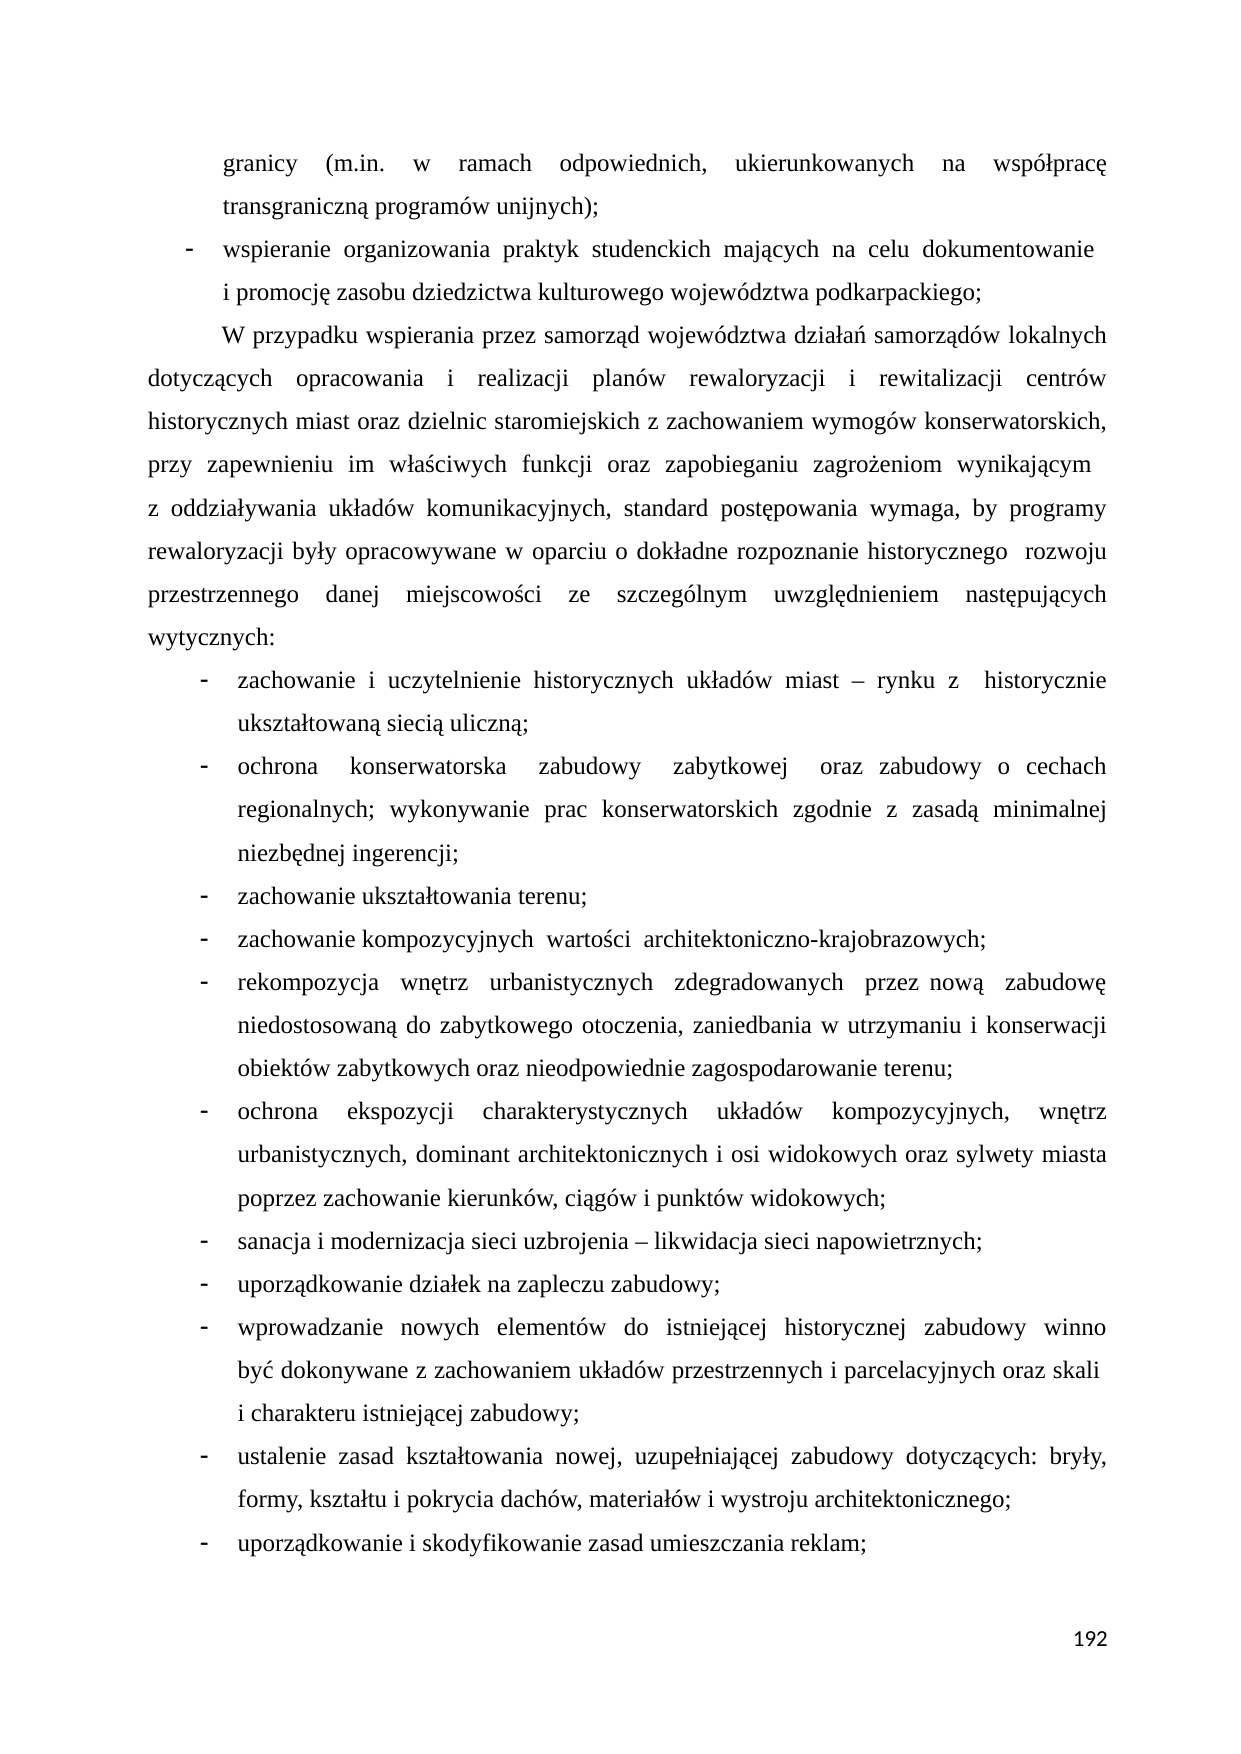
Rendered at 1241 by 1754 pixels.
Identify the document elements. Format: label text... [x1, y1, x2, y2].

list ochrona konserwatorska zabudowy zabytkowej oraz zabudowy o cechach regionalnych; wykonywanie prac konserwatorskich zgodnie z zasadą minimalnej niezbędnej ingerencji; [200, 751, 1107, 866]
list wspieranie organizowania praktyk studenckich mających na celu dokumentowanie i promocję zasobu dziedzictwa kulturowego województwa podkarpackiego; [185, 234, 1107, 306]
list ustalenie zasad kształtowania nowej, uzupełniającej zabudowy dotyczących: bryły, formy, kształtu i pokrycia dachów, materiałów i wystroju architektonicznego; [200, 1441, 1107, 1513]
text W przypadku wspierania przez samorząd województwa działań samorządów lokalnych dotyczących opracowania i realizacji planów rewaloryzacji i rewitalizacji centrów historycznych miast oraz dzielnic staromiejskich z zachowaniem wymogów konserwatorskich, przy zapewnieniu im właściwych funkcji oraz zapobieganiu zagrożeniom wynikającym z oddziaływania układów komunikacyjnych, standard postępowania wymaga, by programy rewaloryzacji były opracowywane w oparciu o dokładne rozpoznanie historycznego rozwoju przestrzennego danej miejscowości ze szczególnym uwzględnieniem następujących wytycznych: [148, 320, 1107, 651]
list sanacja i modernizacja sieci uzbrojenia – likwidacja sieci napowietrznych; [200, 1226, 1107, 1254]
list ochrona ekspozycji charakterystycznych układów kompozycyjnych, wnętrz urbanistycznych, dominant architektonicznych i osi widokowych oraz sylwety miasta poprzez zachowanie kierunków, ciągów i punktów widokowych; [200, 1096, 1107, 1211]
list rekompozycja wnętrz urbanistycznych zdegradowanych przez nową zabudowę niedostosowaną do zabytkowego otoczenia, zaniedbania w utrzymaniu i konserwacji obiektów zabytkowych oraz nieodpowiednie zagospodarowanie terenu; [200, 967, 1107, 1082]
list zachowanie i uczytelnienie historycznych układów miast – rynku z historycznie ukształtowaną siecią uliczną; [200, 665, 1107, 737]
list uporządkowanie działek na zapleczu zabudowy; [200, 1269, 1107, 1298]
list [185, 148, 1107, 219]
list uporządkowanie i skodyfikowanie zasad umieszczania reklam; [200, 1528, 1107, 1556]
list zachowanie kompozycyjnych wartości architektoniczno-krajobrazowych; [200, 924, 1107, 953]
list wprowadzanie nowych elementów do istniejącej historycznej zabudowy winno być dokonywane z zachowaniem układów przestrzennych i parcelacyjnych oraz skali i charakteru istniejącej zabudowy; [200, 1312, 1107, 1427]
list zachowanie ukształtowania terenu; [200, 881, 1107, 909]
